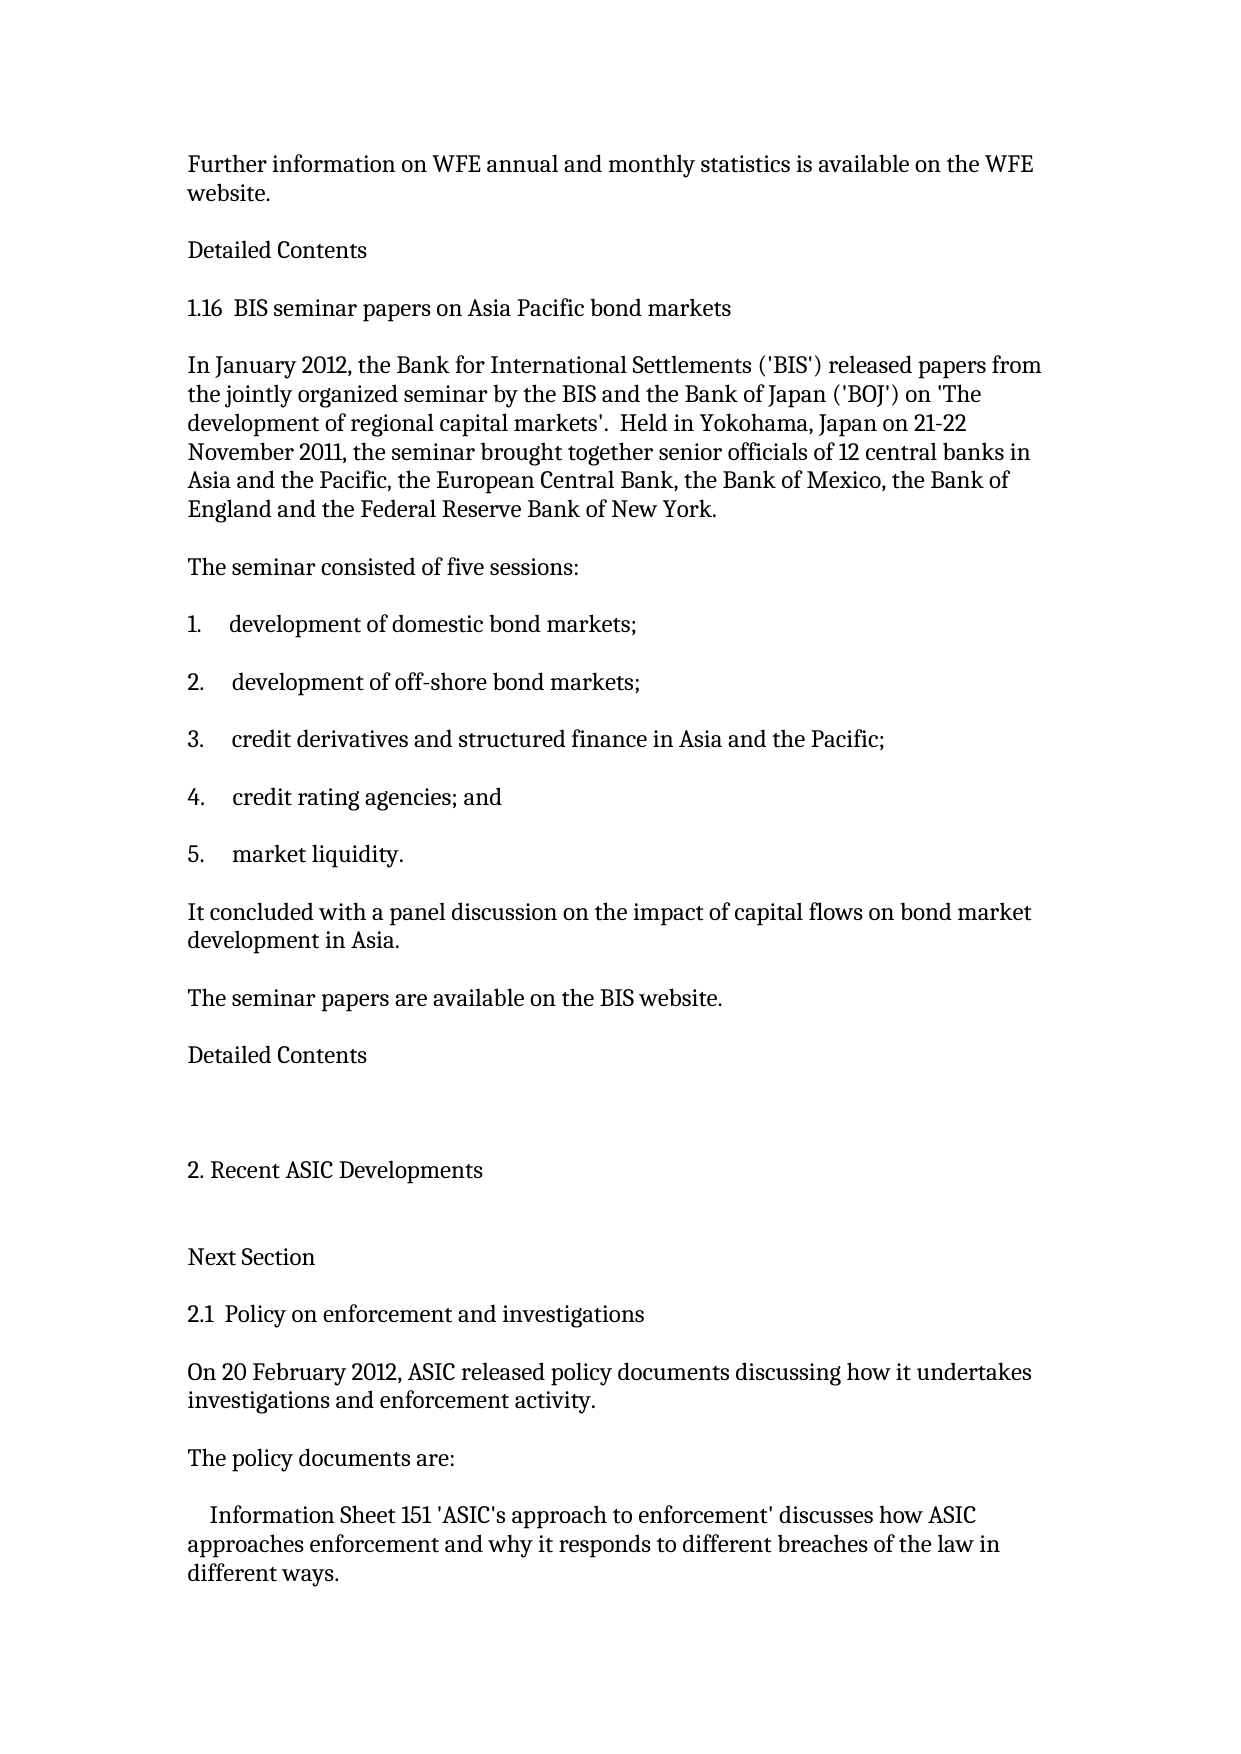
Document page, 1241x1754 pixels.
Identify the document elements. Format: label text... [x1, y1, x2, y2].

text 1.16 BIS seminar papers on Asia Pacific bond markets [187, 294, 1053, 322]
text 1. development of domestic bond markets; [187, 610, 1053, 639]
text 2. development of off-shore bond markets; [187, 667, 1053, 696]
text 2. Recent ASIC Developments [187, 1156, 1053, 1185]
text Information Sheet 151 'ASIC's approach to enforcement' discusses how ASIC approaches enforcement and why it responds to different breaches of the law in different ways. [187, 1501, 1053, 1587]
text 2.1 Policy on enforcement and investigations [187, 1300, 1053, 1329]
text Next Section [187, 1242, 1053, 1271]
text Further information on WFE annual and monthly statistics is available on the WFE website. [187, 150, 1053, 207]
text It concluded with a panel discussion on the impact of capital flows on bond market development in Asia. [187, 897, 1053, 955]
text 5. market liquidity. [187, 840, 1053, 869]
text The seminar consisted of five sessions: [187, 552, 1053, 581]
text The policy documents are: [187, 1444, 1053, 1472]
text Detailed Contents [187, 236, 1053, 265]
text 3. credit derivatives and structured finance in Asia and the Pacific; [187, 725, 1053, 754]
text Detailed Contents [187, 1041, 1053, 1070]
text The seminar papers are available on the BIS website. [187, 984, 1053, 1012]
text 4. credit rating agencies; and [187, 782, 1053, 811]
text In January 2012, the Bank for International Settlements ('BIS') released papers from the jointly organized seminar by the BIS and the Bank of Japan ('BOJ') on 'The development of regional capital markets'. Held in Yokohama, Japan on 21-22 November 2011, the seminar brought together senior officials of 12 central banks in Asia and the Pacific, the European Central Bank, the Bank of Mexico, the Bank of England and the Federal Reserve Bank of New York. [187, 351, 1053, 524]
text On 20 February 2012, ASIC released policy documents discussing how it undertakes investigations and enforcement activity. [187, 1357, 1053, 1415]
